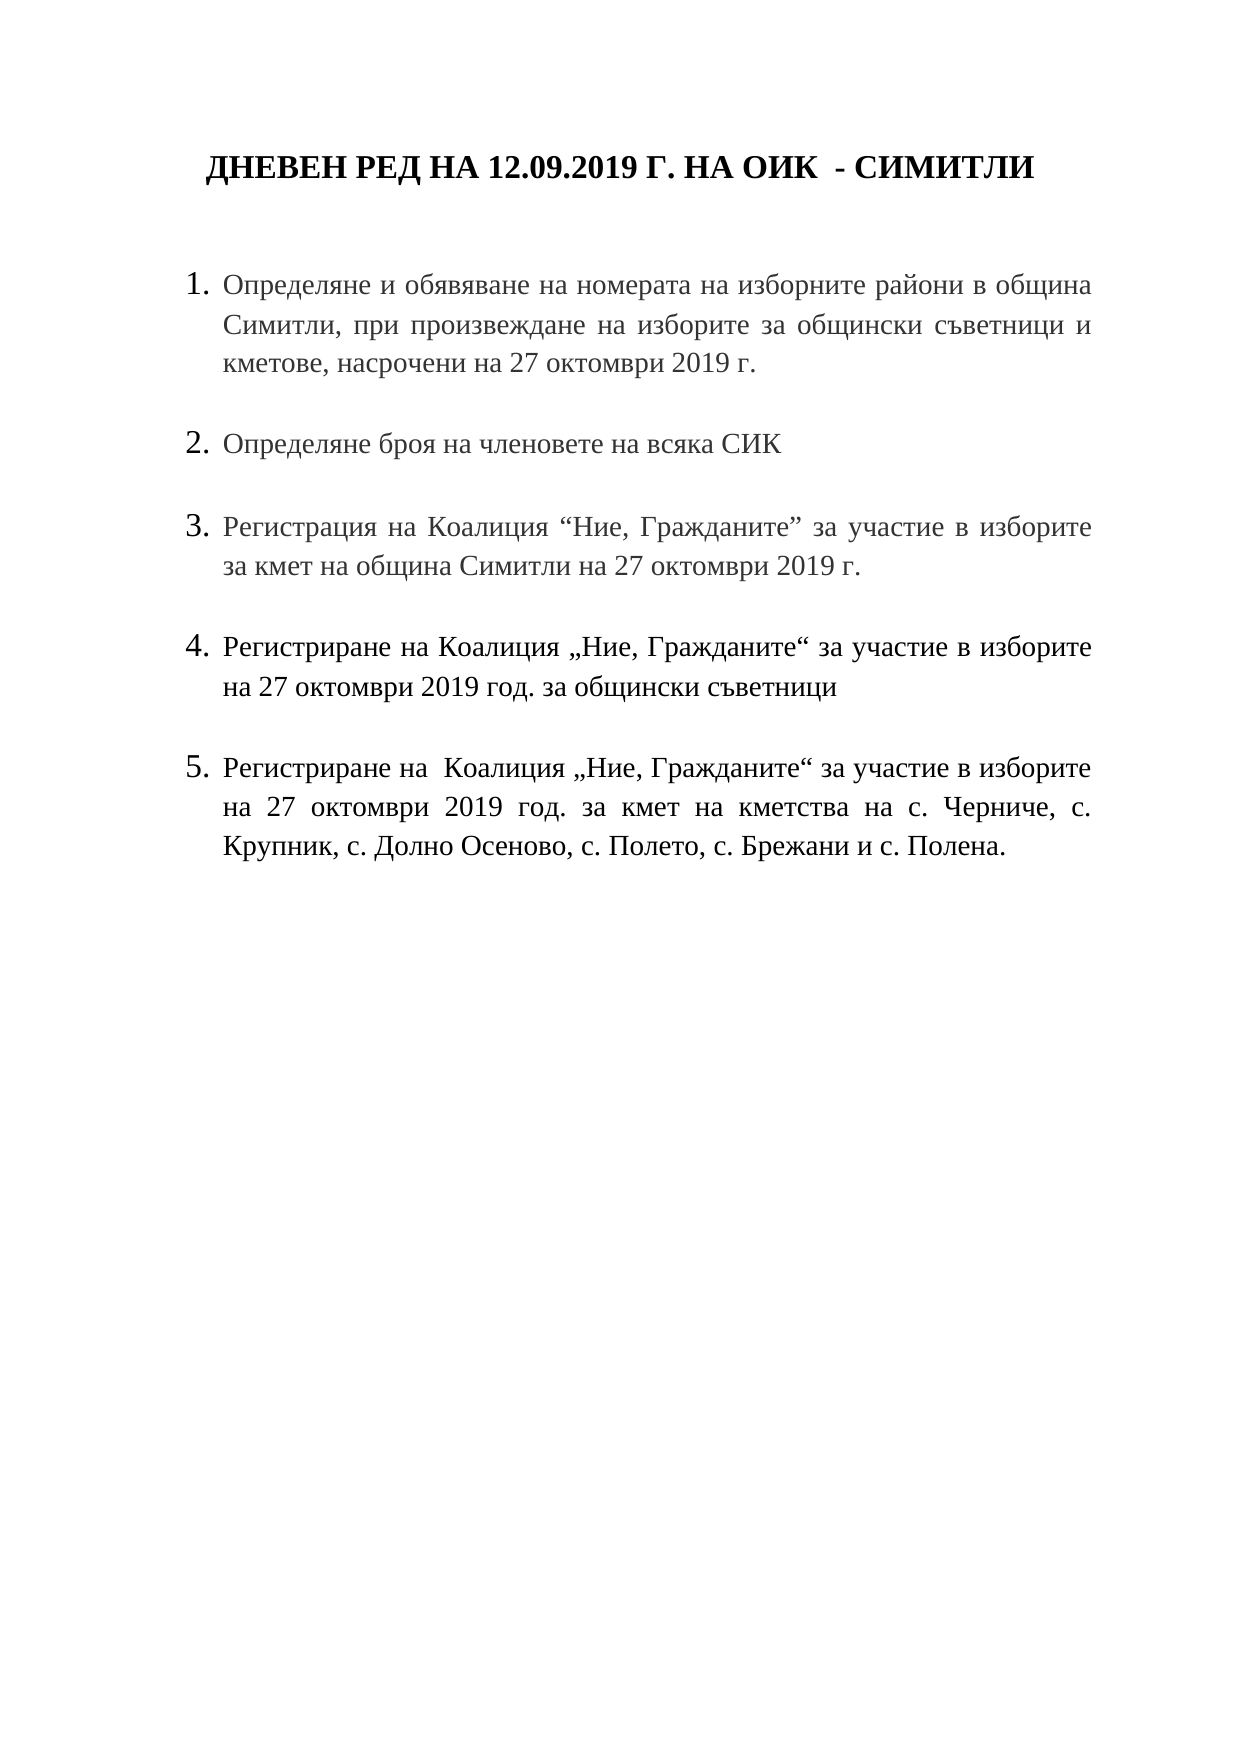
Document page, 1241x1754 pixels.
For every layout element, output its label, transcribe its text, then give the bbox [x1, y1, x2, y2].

text ДНЕВЕН РЕД НА 12.09.2019 Г. НА ОИК - СИМИТЛИ [148, 148, 1093, 186]
list Определяне броя на членовете на всяка СИК [185, 422, 1093, 461]
list Регистриране на Коалиция „Ние, Гражданите“ за участие в изборите на 27 октомври 2019 год. за общински съветници [185, 626, 1093, 702]
list Регистриране на Коалиция „Ние, Гражданите“ за участие в изборите на 27 октомври 2019 год. за кмет на кметства на с. Черниче, с. Крупник, с. Долно Осеново, с. Полето, с. Брежани и с. Полена. [185, 746, 1093, 861]
list Регистрация на Коалиция “Ние, Гражданите” за участие в изборите за кмет на община Симитли на 27 октомври 2019 г. [185, 505, 1093, 582]
list Определяне и обявяване на номерата на изборните райони в община Симитли, при произвеждане на изборите за общински съветници и кметове, насрочени на 27 октомври 2019 г. [185, 263, 1093, 379]
